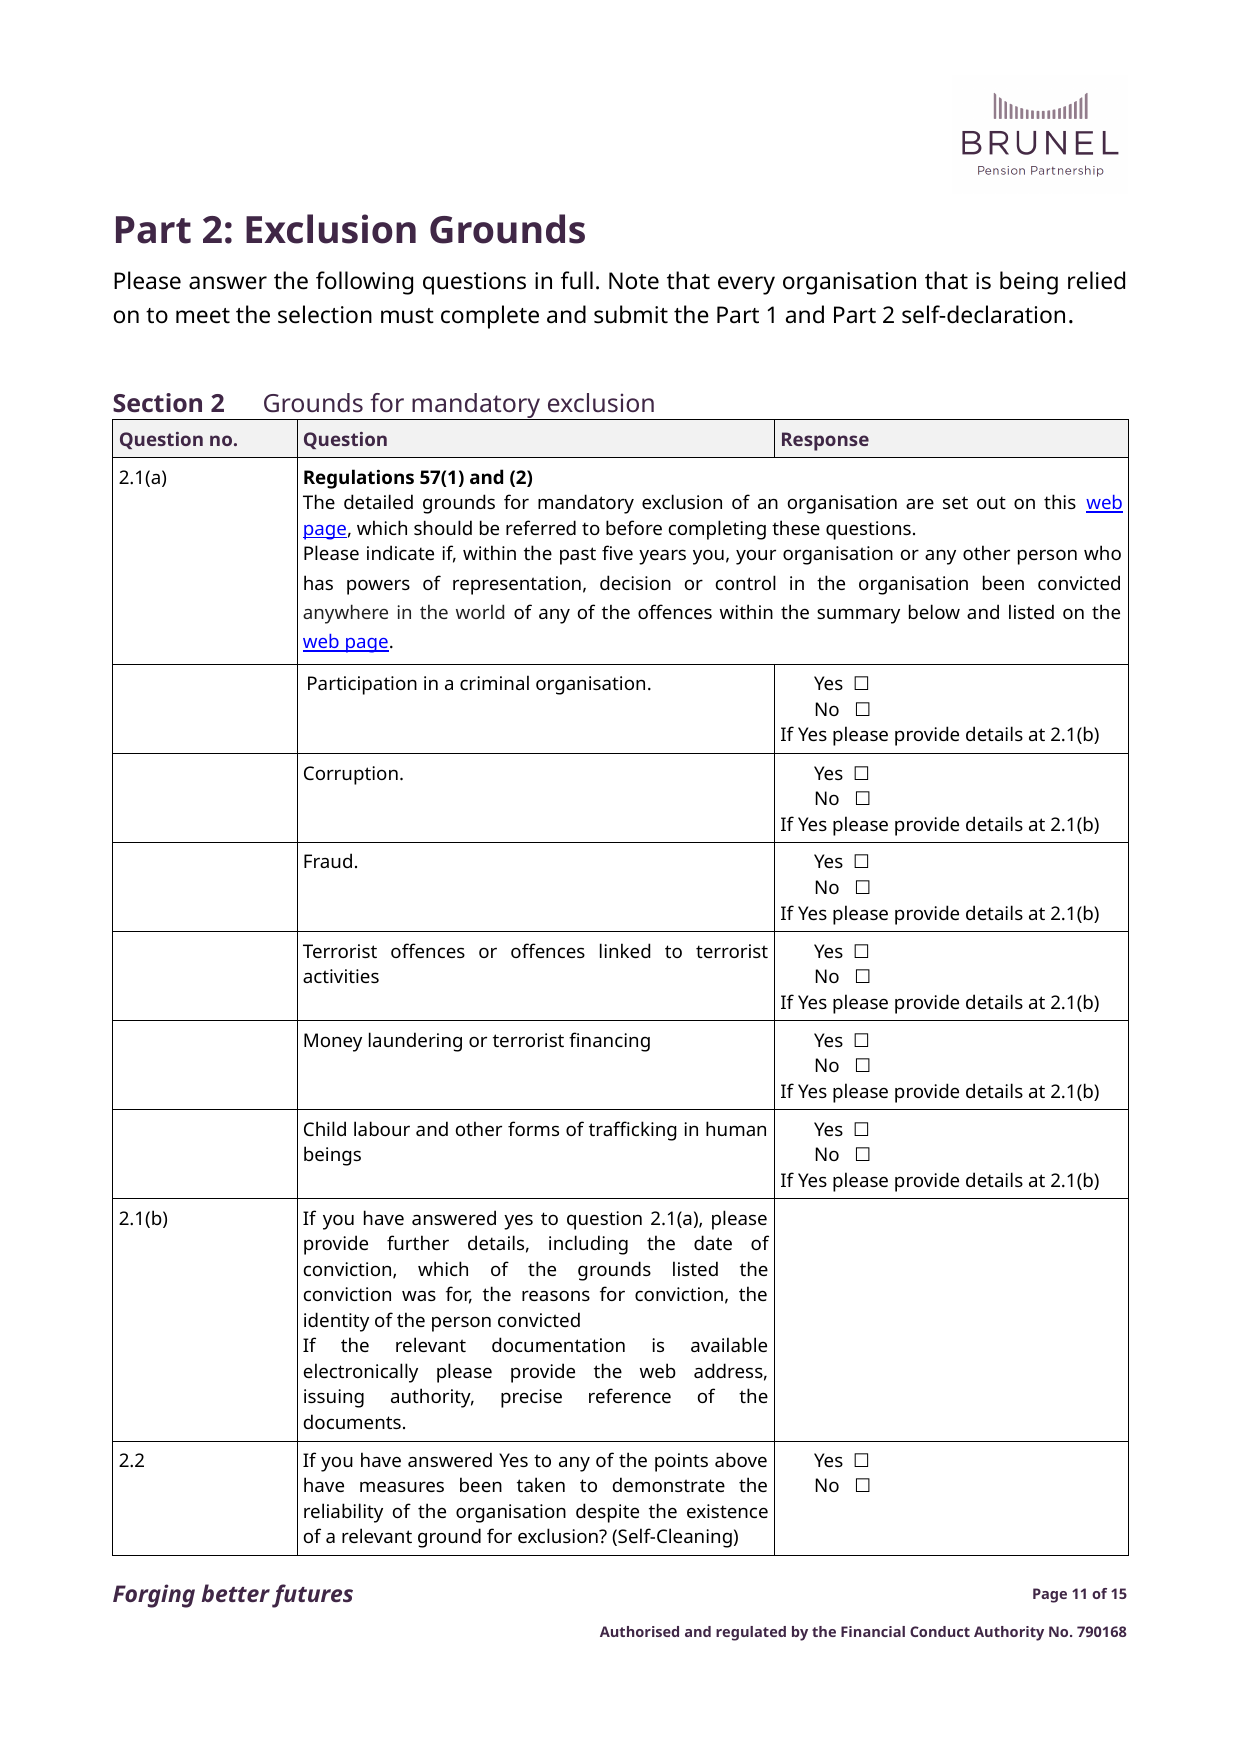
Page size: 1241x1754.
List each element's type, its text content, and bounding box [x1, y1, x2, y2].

text Please answer the following questions in full. Note that every organisation that is being relied on to meet the selection must complete and submit the Part 1 and Part 2 self-declaration. [112, 265, 1128, 330]
table_cell Money laundering or terrorist financing [298, 1021, 774, 1109]
table_cell Yes No If Yes please provide details at 2.1(b) [775, 665, 1128, 753]
table_cell [113, 665, 297, 753]
table_cell Regulations 57(1) and (2) The detailed grounds for mandatory exclusion of an organisation are set out on this web page, which should be referred to before completing these questions. Please indicate if, within the past five years you, your organisation or any other person who has powers of representation, decision or control in the organisation been convicted anywhere in the world of any of the offences within the summary below and listed on the web page. [298, 458, 1128, 664]
table_cell 2.2 [113, 1442, 297, 1555]
table_cell If you have answered yes to question 2.1(a), please provide further details, including the date of conviction, which of the grounds listed the conviction was for, the reasons for conviction, the identity of the person convicted If the relevant documentation is available electronically please provide the web address, issuing authority, precise reference of the documents. [298, 1199, 774, 1441]
table_cell 2.1(a) [113, 458, 297, 664]
table_cell Terrorist offences or offences linked to terrorist activities [298, 932, 774, 1020]
table_cell Fraud. [298, 843, 774, 931]
table_cell [113, 1021, 297, 1109]
text Section 2 Grounds for mandatory exclusion [112, 385, 1128, 419]
table_cell [113, 932, 297, 1020]
table_cell Yes No If Yes please provide details at 2.1(b) [775, 1021, 1128, 1109]
table_header Question no. [113, 420, 297, 457]
table_cell [113, 843, 297, 931]
table_cell Child labour and other forms of trafficking in human beings [298, 1110, 774, 1198]
table_cell Yes No If Yes please provide details at 2.1(b) [775, 932, 1128, 1020]
picture [951, 75, 1129, 194]
table_cell Yes No If Yes please provide details at 2.1(b) [775, 1110, 1128, 1198]
table_cell [113, 1110, 297, 1198]
table_cell Yes No [775, 1442, 1128, 1555]
table_cell If you have answered Yes to any of the points above have measures been taken to demonstrate the reliability of the organisation despite the existence of a relevant ground for exclusion? (Self-Cleaning) [298, 1442, 774, 1555]
table_header Question [298, 420, 774, 457]
text Part 2: Exclusion Grounds [112, 203, 1128, 254]
table_cell Yes No If Yes please provide details at 2.1(b) [775, 843, 1128, 931]
table_cell 2.1(b) [113, 1199, 297, 1441]
table_cell Participation in a criminal organisation. [298, 665, 774, 753]
table_cell Corruption. [298, 754, 774, 842]
table_cell [775, 1199, 1128, 1441]
table_cell Yes No If Yes please provide details at 2.1(b) [775, 754, 1128, 842]
table_cell [113, 754, 297, 842]
table_header Response [775, 420, 1128, 457]
